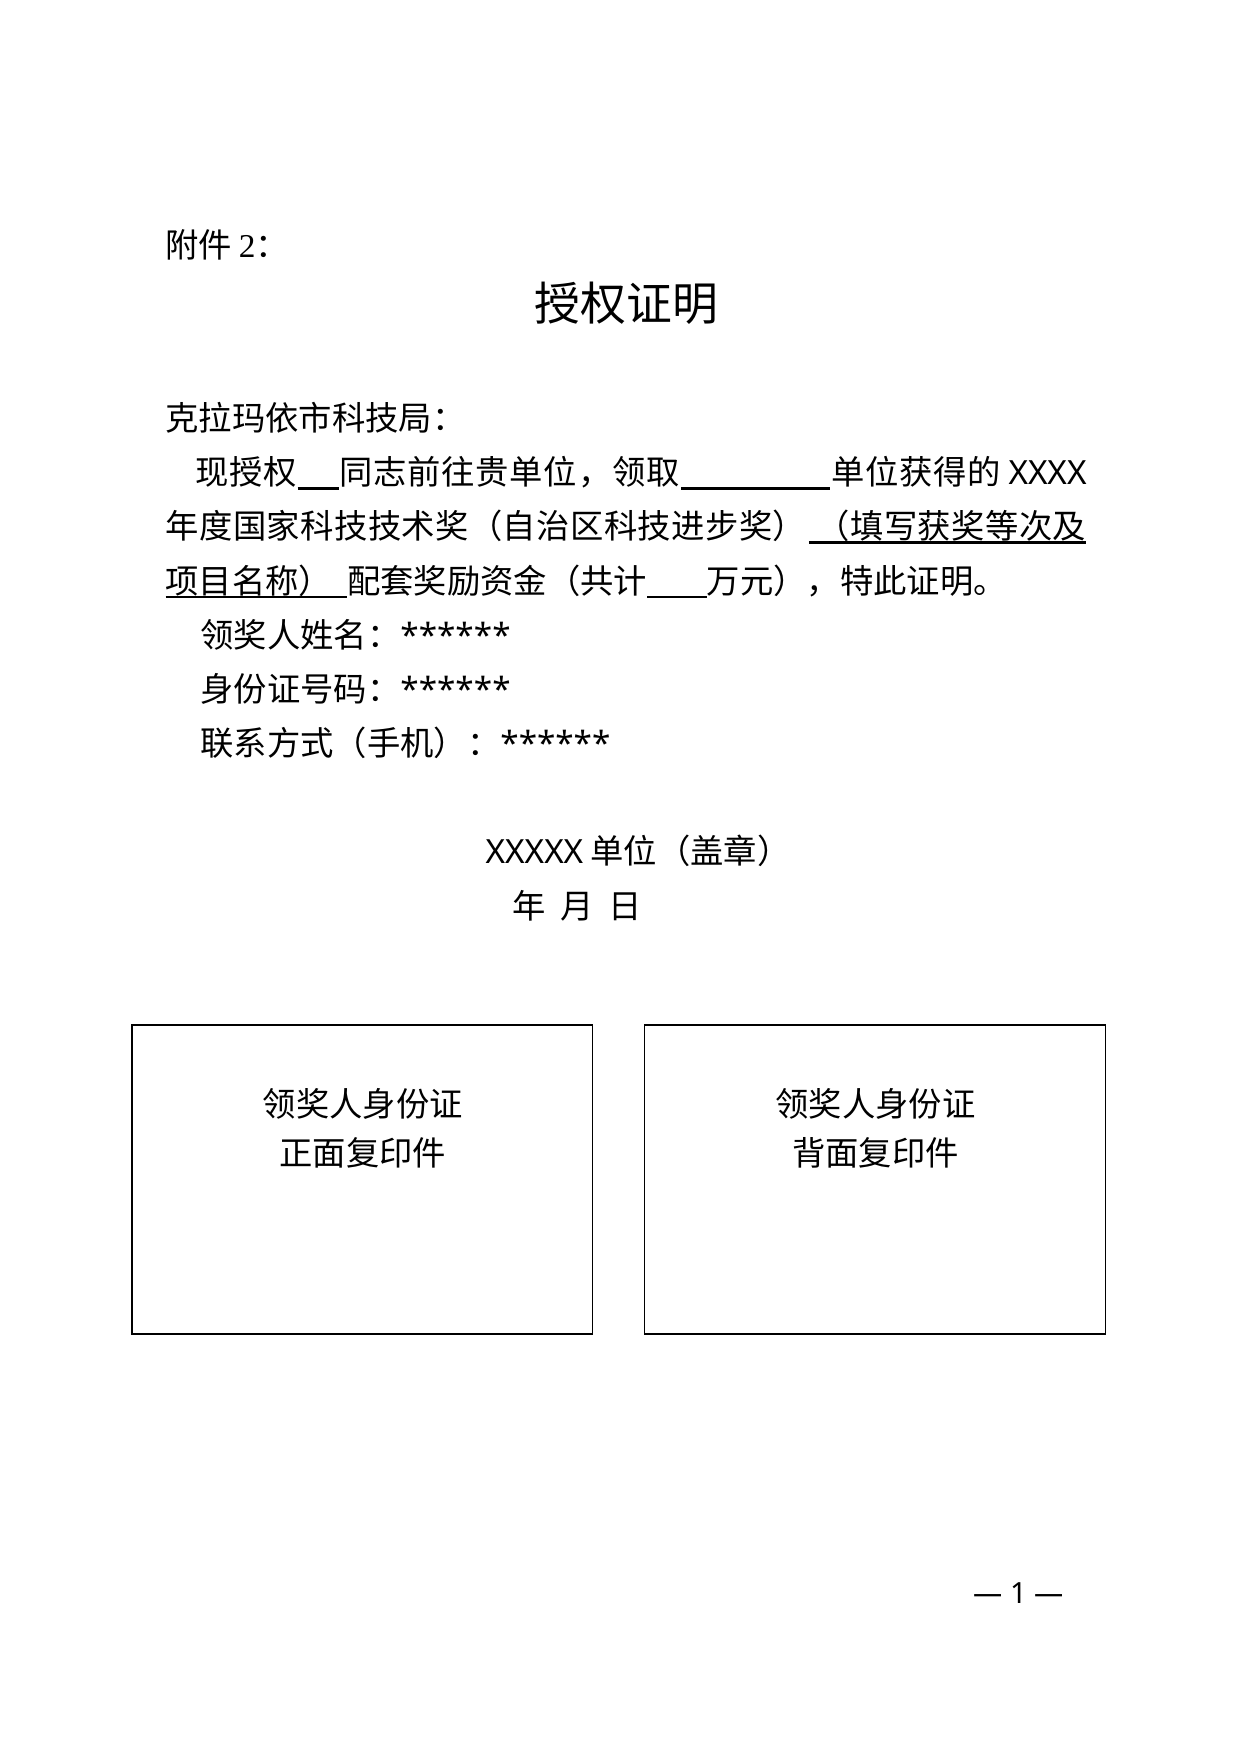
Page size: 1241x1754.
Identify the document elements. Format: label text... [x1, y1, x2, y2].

text XXXXX单位（盖章） [165, 821, 1087, 875]
text 身份证号码：****** [165, 658, 1087, 712]
text 现授权 同志前往贵单位，领取 单位获得的XXXX年度国家科技技术奖（自治区科技进步奖） （填写获奖等次及项目名称） 配套奖励资金（共计 万元），特此证明。 [165, 441, 1087, 604]
text 附件2： [165, 218, 1087, 267]
text 授权证明 [165, 267, 1087, 333]
text 领奖人姓名：****** [165, 604, 1087, 658]
text 克拉玛依市科技局： [165, 387, 1087, 441]
text 联系方式（手机）：****** [165, 712, 1087, 766]
text 年 月 日 [165, 875, 1087, 929]
